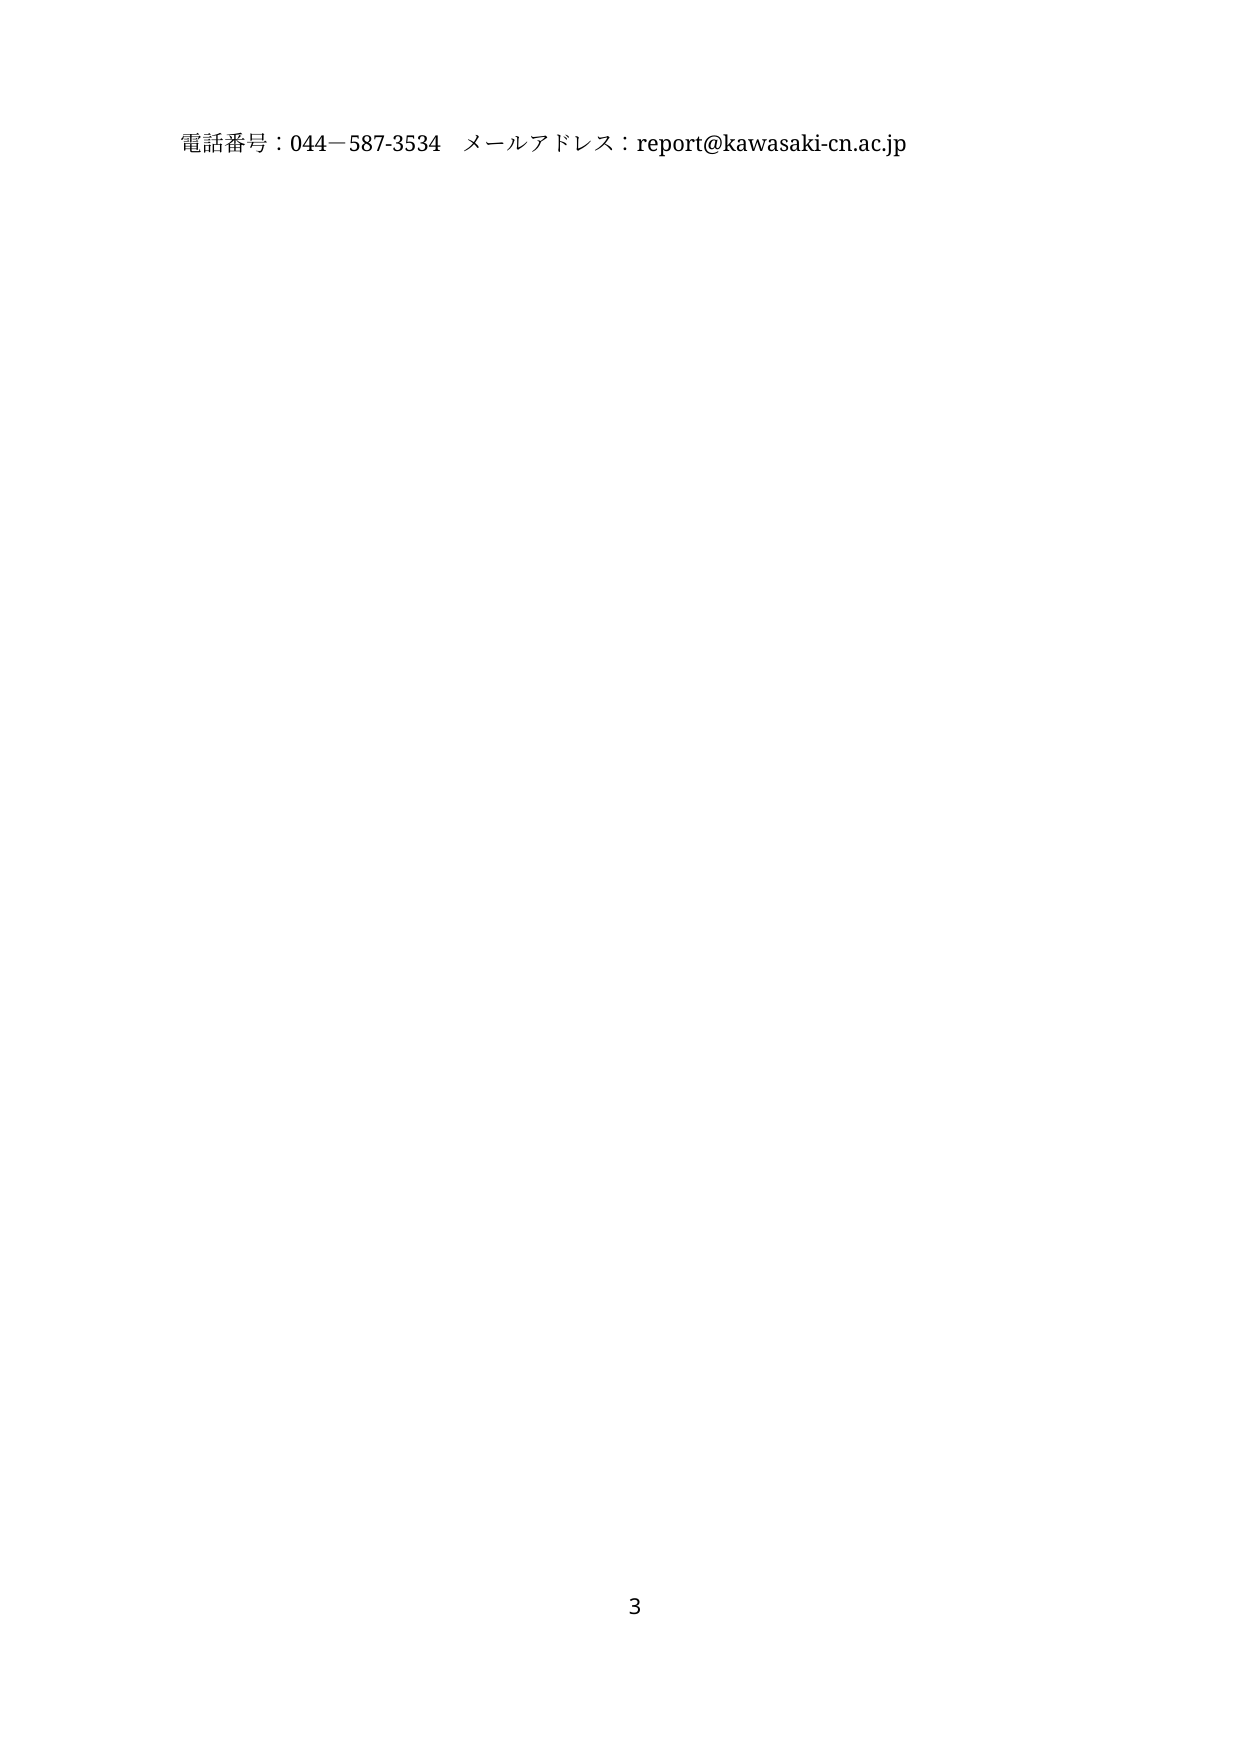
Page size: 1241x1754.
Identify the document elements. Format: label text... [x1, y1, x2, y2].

text 電話番号：044－587-3534 メールアドレス：report@kawasaki-cn.ac.jp [148, 123, 1122, 161]
